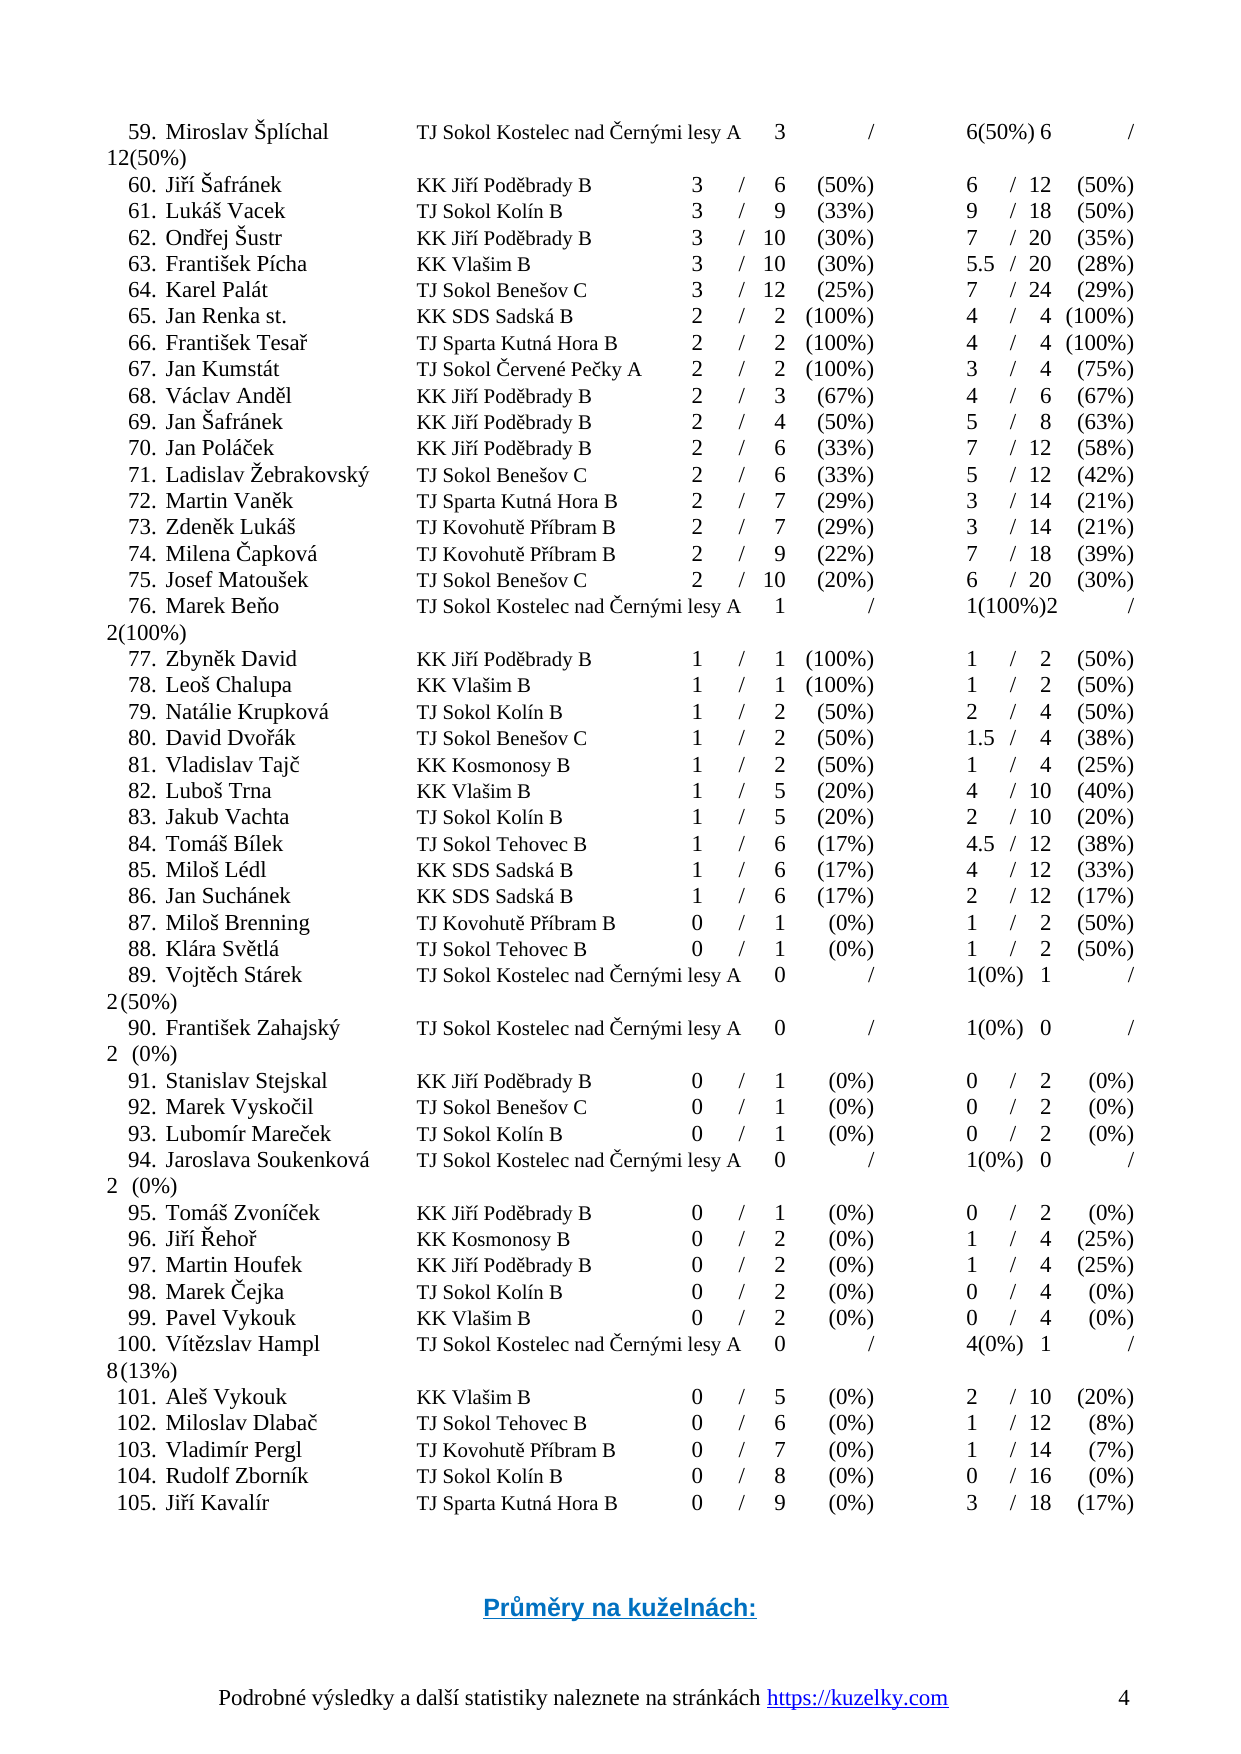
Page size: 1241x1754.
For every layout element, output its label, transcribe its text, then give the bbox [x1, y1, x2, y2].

text 89. Vojtěch Stárek TJ Sokol Kostelec nad Černými lesy A 0 / 1 (0%) 1 / 2 (50%) [106, 961, 1134, 1014]
text 73. Zdeněk Lukáš TJ Kovohutě Příbram B 2 / 7 (29%) 3 / 14 (21%) [106, 513, 1134, 540]
text 72. Martin Vaněk TJ Sparta Kutná Hora B 2 / 7 (29%) 3 / 14 (21%) [106, 487, 1134, 513]
text 98. Marek Čejka TJ Sokol Kolín B 0 / 2 (0%) 0 / 4 (0%) [106, 1278, 1134, 1304]
text 87. Miloš Brenning TJ Kovohutě Příbram B 0 / 1 (0%) 1 / 2 (50%) [106, 909, 1134, 935]
text 84. Tomáš Bílek TJ Sokol Tehovec B 1 / 6 (17%) 4.5 / 12 (38%) [106, 830, 1134, 856]
text 96. Jiří Řehoř KK Kosmonosy B 0 / 2 (0%) 1 / 4 (25%) [106, 1225, 1134, 1251]
text 65. Jan Renka st. KK SDS Sadská B 2 / 2 (100%) 4 / 4 (100%) [106, 303, 1134, 329]
text 94. Jaroslava Soukenková TJ Sokol Kostelec nad Černými lesy A 0 / 1 (0%) 0 / 2 (0%) [106, 1146, 1134, 1199]
text 88. Klára Světlá TJ Sokol Tehovec B 0 / 1 (0%) 1 / 2 (50%) [106, 935, 1134, 961]
text 82. Luboš Trna KK Vlašim B 1 / 5 (20%) 4 / 10 (40%) [106, 777, 1134, 803]
text 101. Aleš Vykouk KK Vlašim B 0 / 5 (0%) 2 / 10 (20%) [106, 1383, 1134, 1409]
text 71. Ladislav Žebrakovský TJ Sokol Benešov C 2 / 6 (33%) 5 / 12 (42%) [106, 461, 1134, 487]
text 99. Pavel Vykouk KK Vlašim B 0 / 2 (0%) 0 / 4 (0%) [106, 1304, 1134, 1330]
text 79. Natálie Krupková TJ Sokol Kolín B 1 / 2 (50%) 2 / 4 (50%) [106, 698, 1134, 724]
text 63. František Pícha KK Vlašim B 3 / 10 (30%) 5.5 / 20 (28%) [106, 250, 1134, 276]
text 91. Stanislav Stejskal KK Jiří Poděbrady B 0 / 1 (0%) 0 / 2 (0%) [106, 1067, 1134, 1093]
text 83. Jakub Vachta TJ Sokol Kolín B 1 / 5 (20%) 2 / 10 (20%) [106, 803, 1134, 830]
text 68. Václav Anděl KK Jiří Poděbrady B 2 / 3 (67%) 4 / 6 (67%) [106, 382, 1134, 408]
text 67. Jan Kumstát TJ Sokol Červené Pečky A 2 / 2 (100%) 3 / 4 (75%) [106, 355, 1134, 382]
text 75. Josef Matoušek TJ Sokol Benešov C 2 / 10 (20%) 6 / 20 (30%) [106, 566, 1134, 592]
text 78. Leoš Chalupa KK Vlašim B 1 / 1 (100%) 1 / 2 (50%) [106, 672, 1134, 698]
text 66. František Tesař TJ Sparta Kutná Hora B 2 / 2 (100%) 4 / 4 (100%) [106, 329, 1134, 355]
text 95. Tomáš Zvoníček KK Jiří Poděbrady B 0 / 1 (0%) 0 / 2 (0%) [106, 1199, 1134, 1225]
text Průměry na kuželnách: [94, 1593, 1145, 1621]
text 69. Jan Šafránek KK Jiří Poděbrady B 2 / 4 (50%) 5 / 8 (63%) [106, 408, 1134, 434]
text 77. Zbyněk David KK Jiří Poděbrady B 1 / 1 (100%) 1 / 2 (50%) [106, 645, 1134, 672]
text 80. David Dvořák TJ Sokol Benešov C 1 / 2 (50%) 1.5 / 4 (38%) [106, 724, 1134, 751]
text 92. Marek Vyskočil TJ Sokol Benešov C 0 / 1 (0%) 0 / 2 (0%) [106, 1093, 1134, 1119]
text 93. Lubomír Mareček TJ Sokol Kolín B 0 / 1 (0%) 0 / 2 (0%) [106, 1119, 1134, 1146]
text 64. Karel Palát TJ Sokol Benešov C 3 / 12 (25%) 7 / 24 (29%) [106, 276, 1134, 303]
text 59. Miroslav Šplíchal TJ Sokol Kostelec nad Černými lesy A 3 / 6 (50%) 6 / 12 (50%) [106, 118, 1134, 171]
text 90. František Zahajský TJ Sokol Kostelec nad Černými lesy A 0 / 1 (0%) 0 / 2 (0%) [106, 1014, 1134, 1067]
text 62. Ondřej Šustr KK Jiří Poděbrady B 3 / 10 (30%) 7 / 20 (35%) [106, 223, 1134, 250]
text 76. Marek Beňo TJ Sokol Kostelec nad Černými lesy A 1 / 1 (100%) 2 / 2 (100%) [106, 592, 1134, 645]
text 81. Vladislav Tajč KK Kosmonosy B 1 / 2 (50%) 1 / 4 (25%) [106, 751, 1134, 777]
text 85. Miloš Lédl KK SDS Sadská B 1 / 6 (17%) 4 / 12 (33%) [106, 856, 1134, 882]
text 102. Miloslav Dlabač TJ Sokol Tehovec B 0 / 6 (0%) 1 / 12 (8%) [106, 1409, 1134, 1436]
text 61. Lukáš Vacek TJ Sokol Kolín B 3 / 9 (33%) 9 / 18 (50%) [106, 197, 1134, 223]
text 70. Jan Poláček KK Jiří Poděbrady B 2 / 6 (33%) 7 / 12 (58%) [106, 434, 1134, 461]
text 74. Milena Čapková TJ Kovohutě Příbram B 2 / 9 (22%) 7 / 18 (39%) [106, 540, 1134, 566]
text 100. Vítězslav Hampl TJ Sokol Kostelec nad Černými lesy A 0 / 4 (0%) 1 / 8 (13%) [106, 1330, 1134, 1383]
text 86. Jan Suchánek KK SDS Sadská B 1 / 6 (17%) 2 / 12 (17%) [106, 882, 1134, 909]
text 60. Jiří Šafránek KK Jiří Poděbrady B 3 / 6 (50%) 6 / 12 (50%) [106, 171, 1134, 197]
text 103. Vladimír Pergl TJ Kovohutě Příbram B 0 / 7 (0%) 1 / 14 (7%) [106, 1436, 1134, 1462]
text 105. Jiří Kavalír TJ Sparta Kutná Hora B 0 / 9 (0%) 3 / 18 (17%) [106, 1488, 1134, 1515]
text 97. Martin Houfek KK Jiří Poděbrady B 0 / 2 (0%) 1 / 4 (25%) [106, 1251, 1134, 1278]
text 104. Rudolf Zborník TJ Sokol Kolín B 0 / 8 (0%) 0 / 16 (0%) [106, 1462, 1134, 1488]
